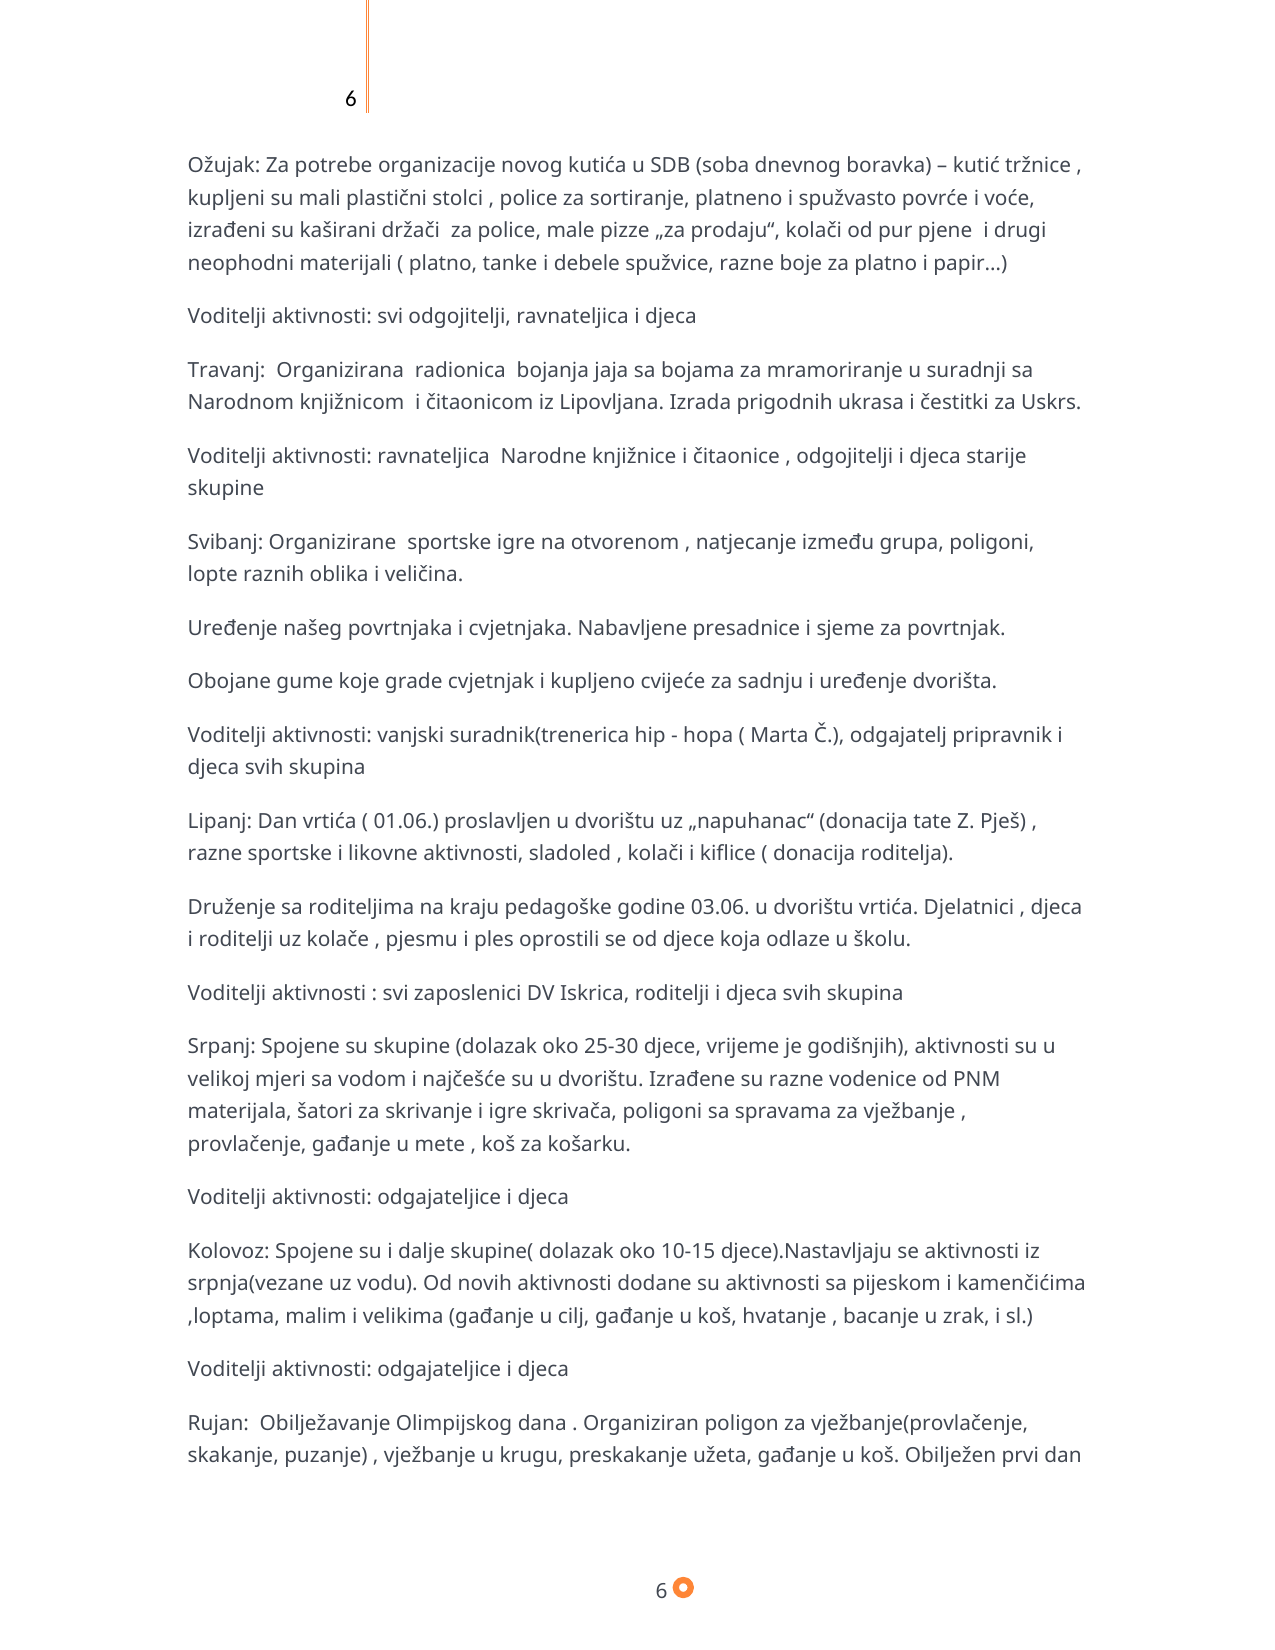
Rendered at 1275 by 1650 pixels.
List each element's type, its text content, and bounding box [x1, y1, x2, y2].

text Voditelji aktivnosti: odgajateljice i djeca [187, 1182, 1087, 1211]
text Voditelji aktivnosti: ravnateljica Narodne knjižnice i čitaonice , odgojitelji i djeca starije skupine [187, 441, 1087, 502]
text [187, 1408, 1087, 1469]
text Obojane gume koje grade cvjetnjak i kupljeno cvijeće za sadnju i uređenje dvorišta. [187, 666, 1087, 695]
text Uređenje našeg povrtnjaka i cvjetnjaka. Nabavljene presadnice i sjeme za povrtnjak. [187, 613, 1087, 641]
text Voditelji aktivnosti: vanjski suradnik(trenerica hip - hopa ( Marta Č.), odgajatelj pripravnik i djeca svih skupina [187, 720, 1087, 781]
text Kolovoz: Spojene su i dalje skupine( dolazak oko 10-15 djece).Nastavljaju se aktivnosti iz srpnja(vezane uz vodu). Od novih aktivnosti dodane su aktivnosti sa pijeskom i kamenčićima ,loptama, malim i velikima (gađanje u cilj, gađanje u koš, hvatanje , bacanje u zrak, i sl.) [187, 1236, 1087, 1329]
text Druženje sa roditeljima na kraju pedagoške godine 03.06. u dvorištu vrtića. Djelatnici , djeca i roditelji uz kolače , pjesmu i ples oprostili se od djece koja odlaze u školu. [187, 892, 1087, 953]
text Svibanj: Organizirane sportske igre na otvorenom , natjecanje između grupa, poligoni, lopte raznih oblika i veličina. [187, 527, 1087, 588]
text Voditelji aktivnosti: svi odgojitelji, ravnateljica i djeca [187, 301, 1087, 330]
text Voditelji aktivnosti: odgajateljice i djeca [187, 1354, 1087, 1383]
text Ožujak: Za potrebe organizacije novog kutića u SDB (soba dnevnog boravka) – kutić tržnice , kupljeni su mali plastični stolci , police za sortiranje, platneno i spužvasto povrće i voće, izrađeni su kaširani držači za police, male pizze „za prodaju“, kolači od pur pjene i drugi neophodni materijali ( platno, tanke i debele spužvice, razne boje za platno i papir…) [187, 150, 1087, 276]
text Lipanj: Dan vrtića ( 01.06.) proslavljen u dvorištu uz „napuhanac“ (donacija tate Z. Pješ) , razne sportske i likovne aktivnosti, sladoled , kolači i kiflice ( donacija roditelja). [187, 806, 1087, 867]
text Srpanj: Spojene su skupine (dolazak oko 25-30 djece, vrijeme je godišnjih), aktivnosti su u velikoj mjeri sa vodom i najčešće su u dvorištu. Izrađene su razne vodenice od PNM materijala, šatori za skrivanje i igre skrivača, poligoni sa spravama za vježbanje , provlačenje, gađanje u mete , koš za košarku. [187, 1031, 1087, 1157]
text Voditelji aktivnosti : svi zaposlenici DV Iskrica, roditelji i djeca svih skupina [187, 978, 1087, 1006]
text Travanj: Organizirana radionica bojanja jaja sa bojama za mramoriranje u suradnji sa Narodnom knjižnicom i čitaonicom iz Lipovljana. Izrada prigodnih ukrasa i čestitki za Uskrs. [187, 355, 1087, 416]
